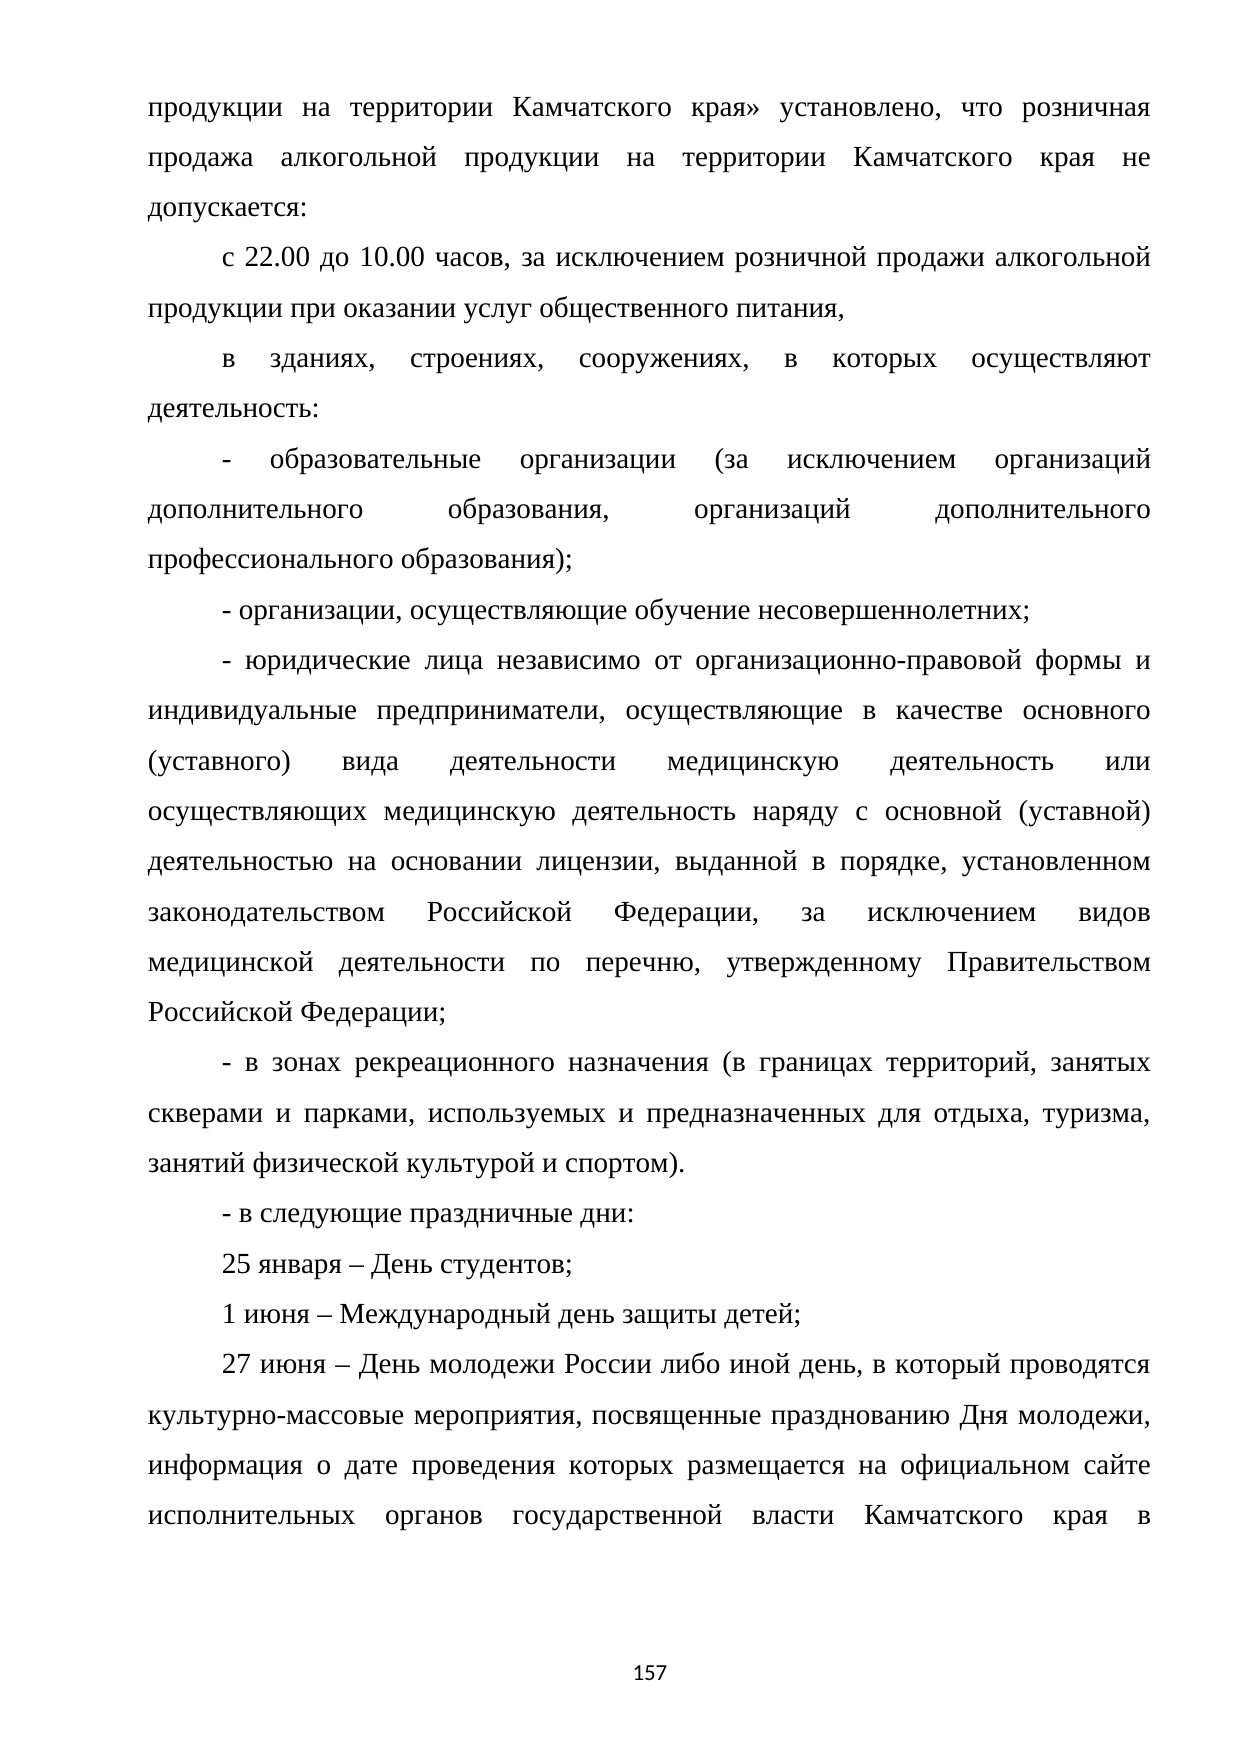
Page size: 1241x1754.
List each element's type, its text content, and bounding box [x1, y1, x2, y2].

text - юридические лица независимо от организационно-правовой формы и индивидуальные предприниматели, осуществляющие в качестве основного (уставного) вида деятельности медицинскую деятельность или осуществляющих медицинскую деятельность наряду с основной (уставной) деятельностью на основании лицензии, выданной в порядке, установленном законодательством Российской Федерации, за исключением видов медицинской деятельности по перечню, утвержденному Правительством Российской Федерации; [148, 642, 1152, 1028]
text 1 июня – Международный день защиты детей; [148, 1296, 1152, 1330]
text - в зонах рекреационного назначения (в границах территорий, занятых скверами и парками, используемых и предназначенных для отдыха, туризма, занятий физической культурой и спортом). [148, 1044, 1152, 1179]
text с 22.00 до 10.00 часов, за исключением розничной продажи алкогольной продукции при оказании услуг общественного питания, [148, 239, 1152, 323]
text - образовательные организации (за исключением организаций дополнительного образования, организаций дополнительного профессионального образования); [148, 441, 1152, 575]
text - в следующие праздничные дни: [148, 1196, 1152, 1229]
text - организации, осуществляющие обучение несовершеннолетних; [148, 592, 1152, 625]
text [148, 89, 1152, 223]
text в зданиях, строениях, сооружениях, в которых осуществляют деятельность: [148, 340, 1152, 424]
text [148, 1346, 1152, 1531]
text 25 января – День студентов; [148, 1246, 1152, 1279]
